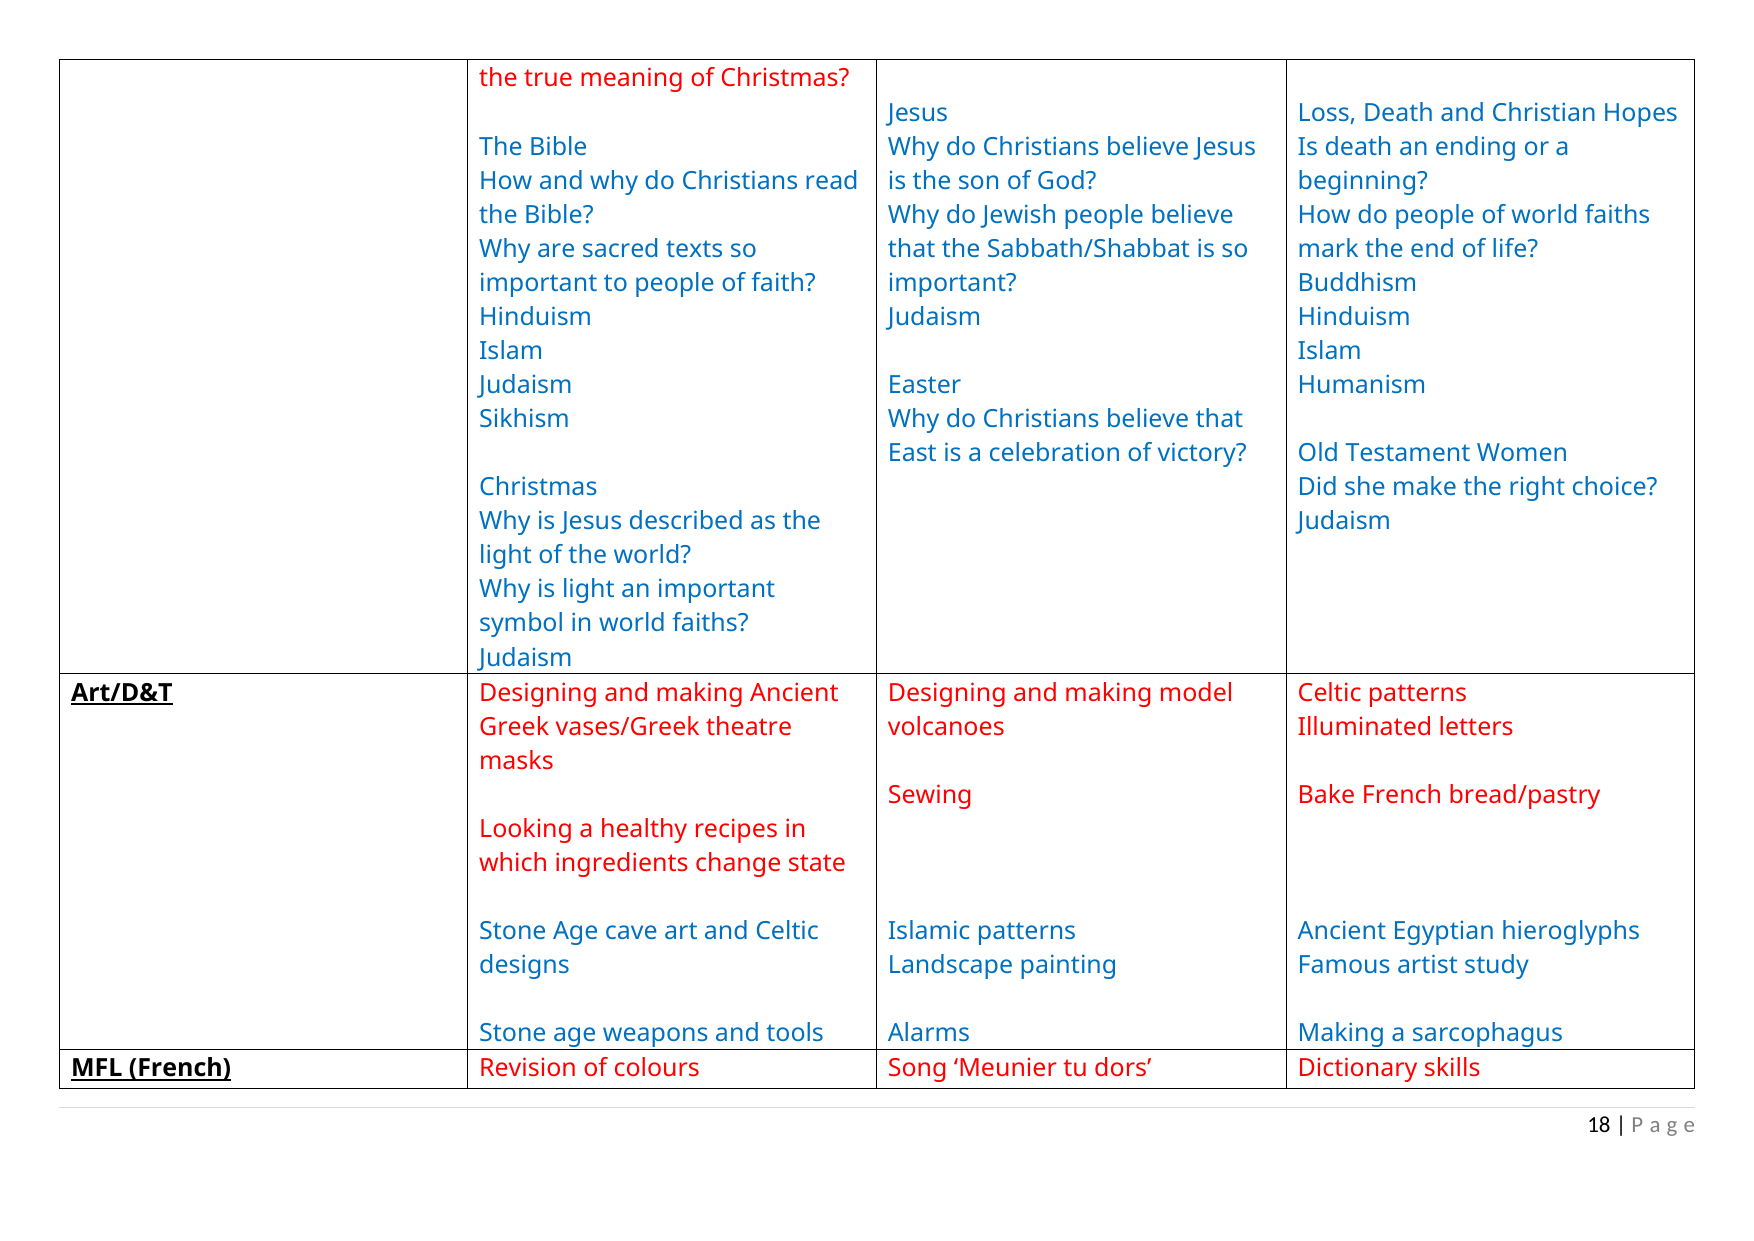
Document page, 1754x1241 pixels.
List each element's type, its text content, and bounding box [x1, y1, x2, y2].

table_cell Designing and making model volcanoes Sewing Islamic patterns Landscape painting Alarms [877, 674, 1286, 1049]
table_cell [1287, 1050, 1694, 1088]
table_cell Art/D&T [60, 674, 467, 1049]
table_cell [468, 1050, 876, 1088]
table_cell Designing and making Ancient Greek vases/Greek theatre masks Looking a healthy recipes in which ingredients change state Stone Age cave art and Celtic designs Stone age weapons and tools [468, 674, 876, 1049]
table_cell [877, 1050, 1286, 1088]
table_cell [468, 60, 876, 673]
table_cell MFL (French) [60, 1050, 467, 1088]
table_cell RE [60, 60, 467, 673]
table_cell Celtic patterns Illuminated letters Bake French bread/pastry Ancient Egyptian hieroglyphs Famous artist study Making a sarcophagus [1287, 674, 1694, 1049]
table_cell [877, 60, 1286, 673]
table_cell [1287, 60, 1694, 673]
